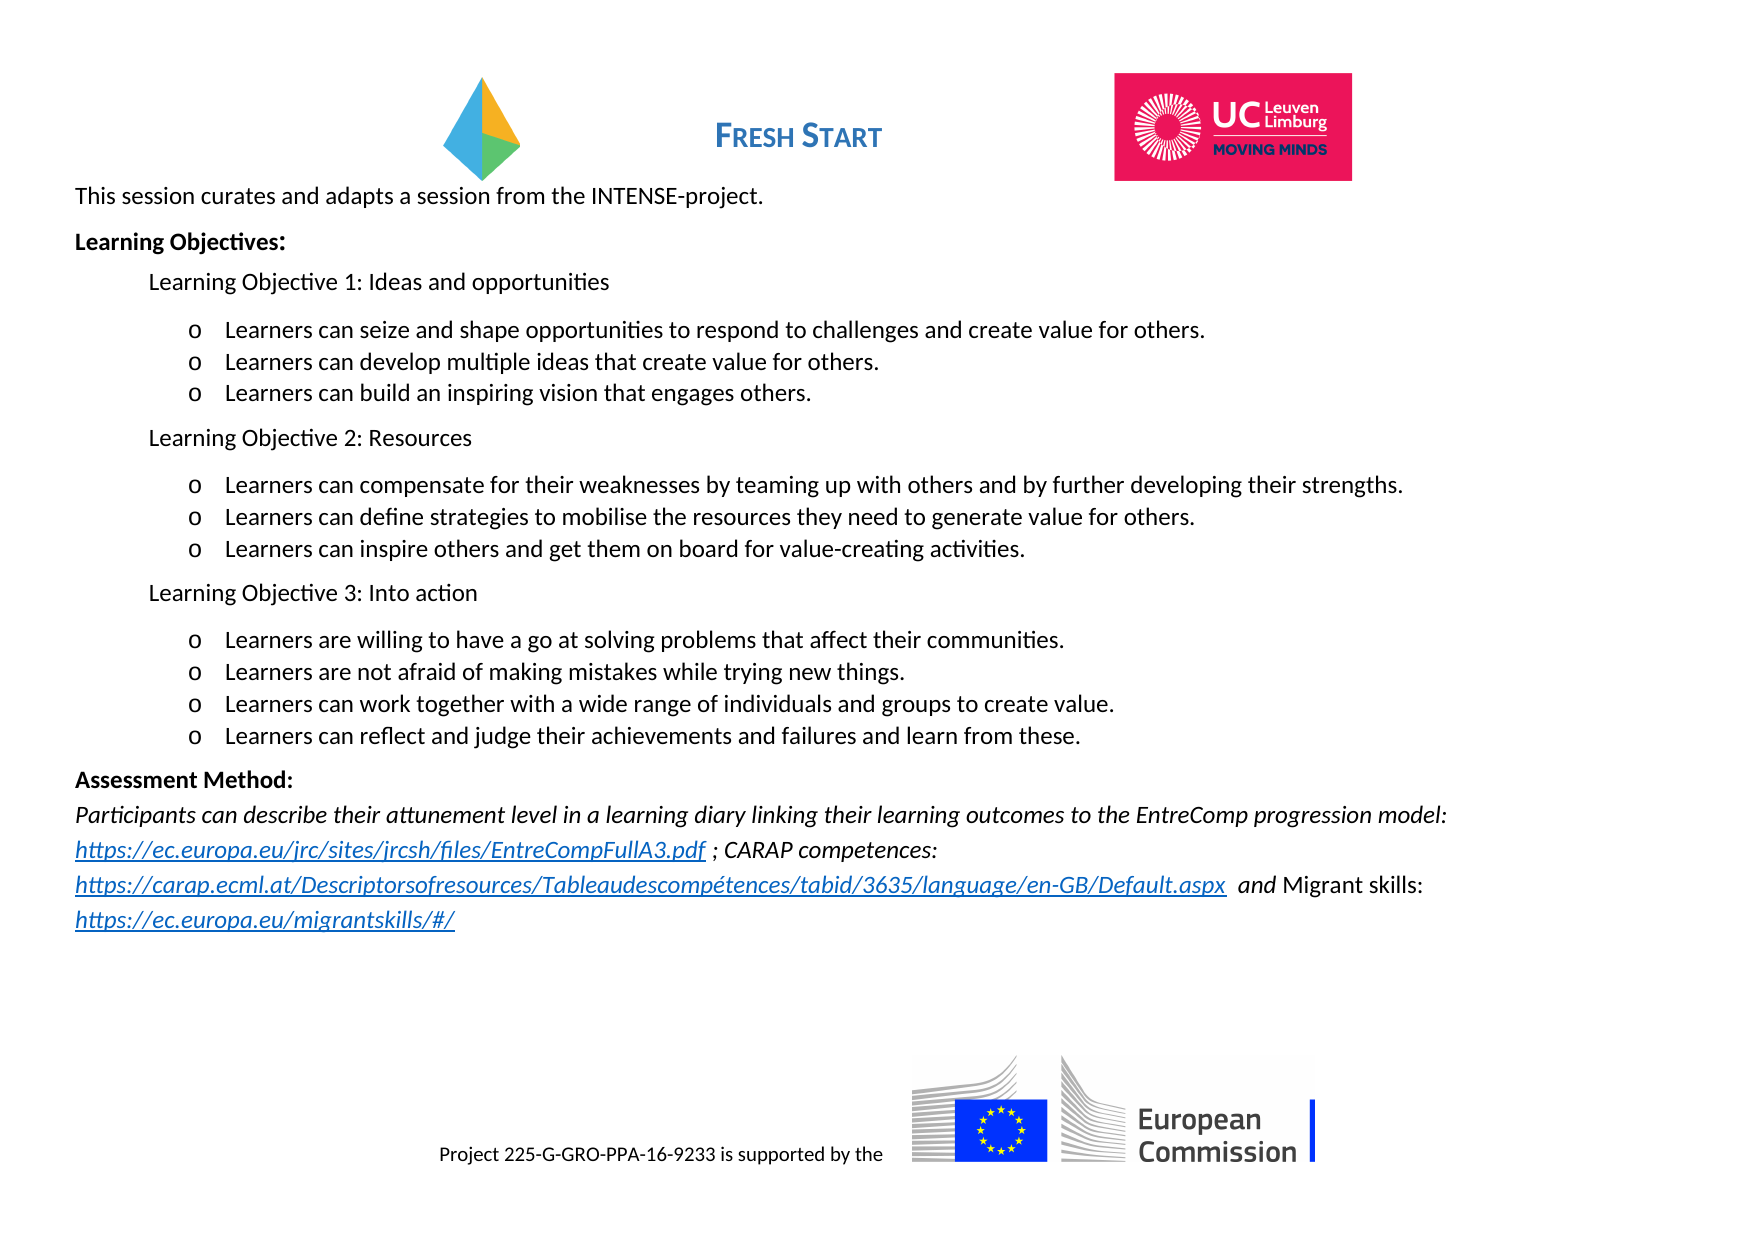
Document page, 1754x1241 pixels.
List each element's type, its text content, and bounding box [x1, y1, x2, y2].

picture [443, 77, 520, 181]
list Learners can seize and shape opportunities to respond to challenges and create value for others. [187, 314, 1679, 346]
subtitle Learning Objective 1: Ideas and opportunities [75, 267, 1679, 297]
picture [1114, 73, 1353, 181]
subtitle Learning Objective 3: Into action [75, 577, 1679, 608]
list Learners can inspire others and get them on board for value-creating activities. [187, 533, 1679, 565]
list Learners can compensate for their weaknesses by teaming up with others and by further developing their strengths. [187, 469, 1679, 501]
list Learners can build an inspiring vision that engages others. [187, 378, 1679, 409]
subtitle Learning Objective 2: Resources [75, 422, 1679, 452]
list Learners can work together with a wide range of individuals and groups to create value. [187, 688, 1679, 720]
list Learners are willing to have a go at solving problems that affect their communities. [187, 625, 1679, 656]
subtitle Learning Objectives: [75, 223, 1679, 257]
list Learners are not afraid of making mistakes while trying new things. [187, 656, 1679, 688]
picture [912, 1055, 1315, 1162]
list Learners can develop multiple ideas that create value for others. [187, 346, 1679, 378]
subtitle Assessment Method: [75, 764, 1679, 795]
text Participants can describe their attunement level in a learning diary linking their learning outcomes to the EntreComp progression model: https://ec.europa.eu/jrc/sites/jrcsh/files/EntreCompFullA3.pdf ; CARAP competences: https://carap.ecml.at/Descriptorsofresources/Tableaudescompétences/tabid/3635/language/en-GB/Default.aspx and Migrant skills: https://ec.europa.eu/migrantskills/#/ [75, 799, 1679, 935]
list Learners can reflect and judge their achievements and failures and learn from these. [187, 720, 1679, 752]
list Learners can define strategies to mobilise the resources they need to generate value for others. [187, 501, 1679, 533]
text This session curates and adapts a session from the INTENSE-project. [75, 180, 1679, 211]
